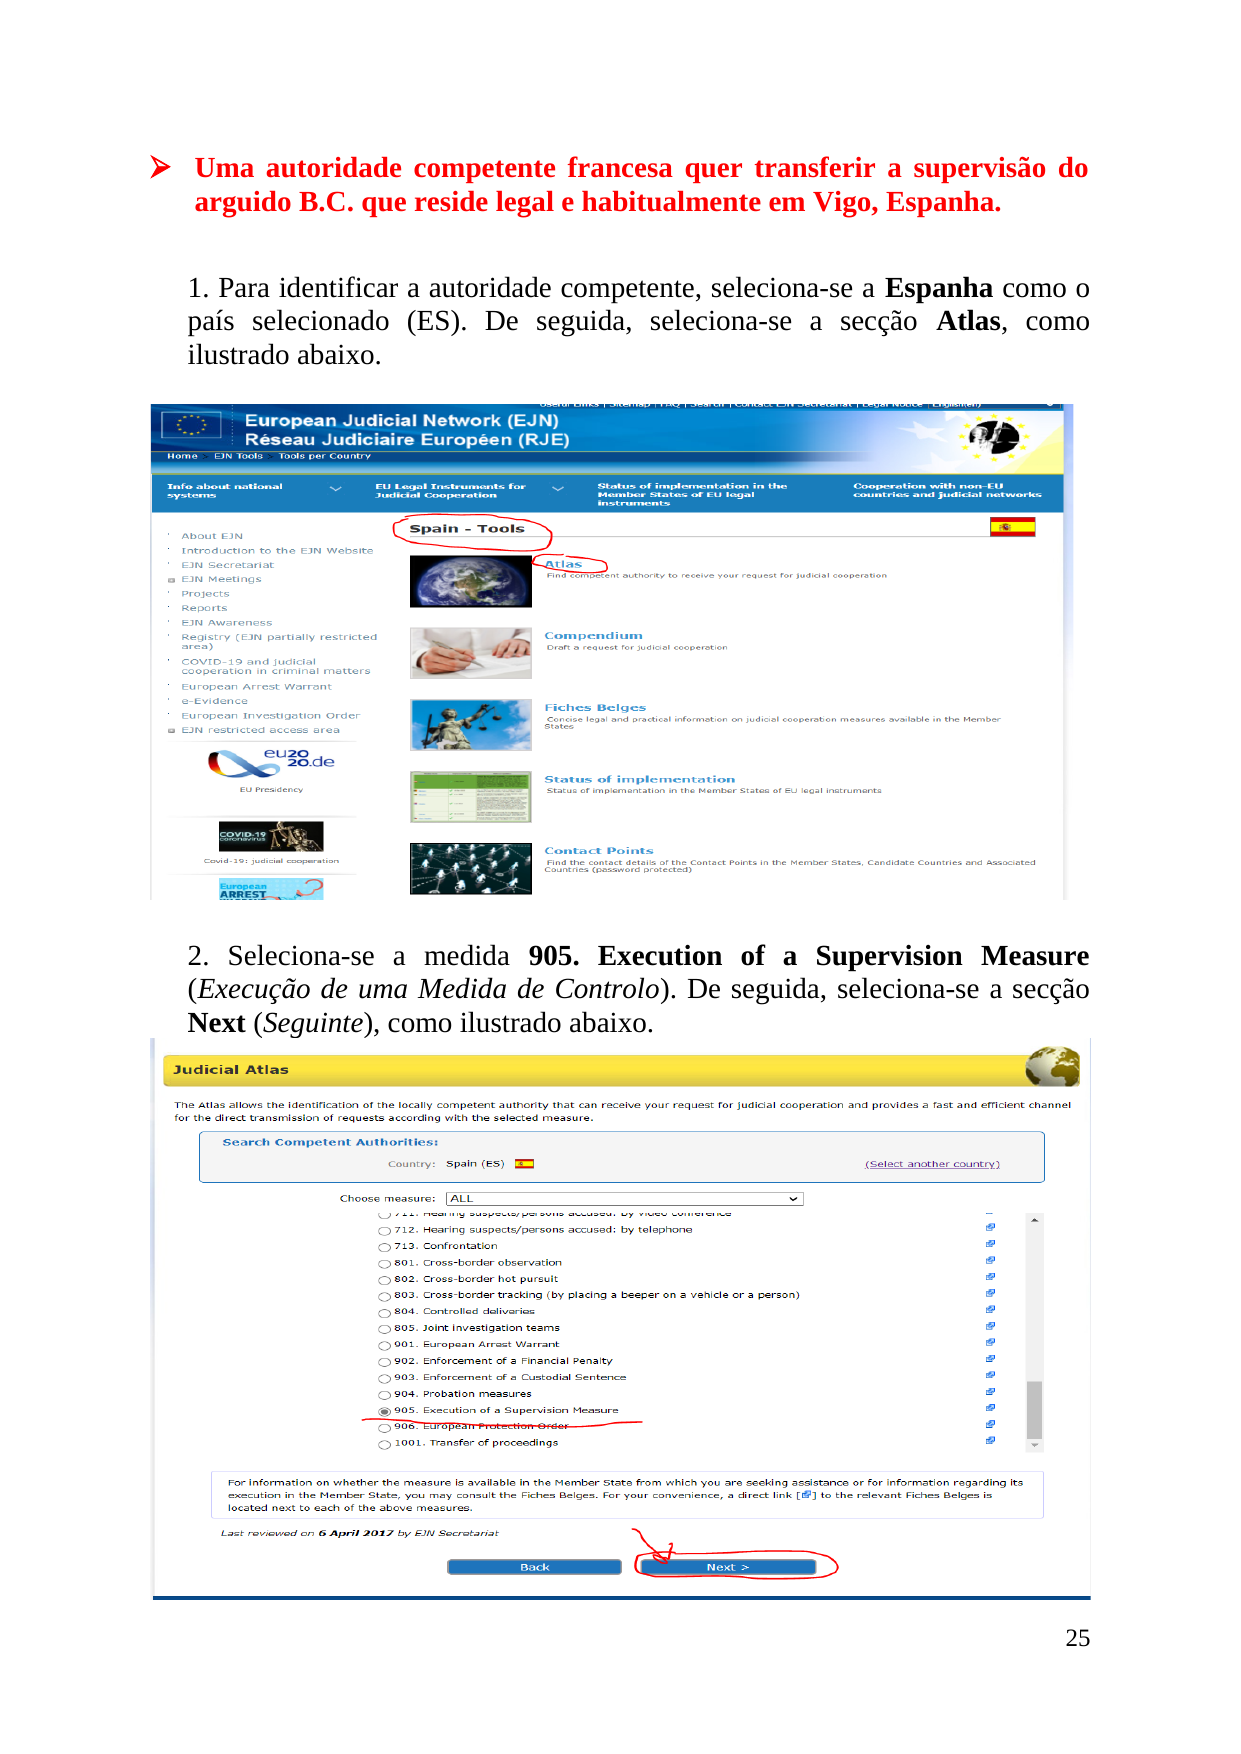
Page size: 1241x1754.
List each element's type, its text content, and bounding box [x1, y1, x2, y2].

list Uma autoridade competente francesa quer transferir a supervisão do arguido B.C. que reside legal e habitualmente em Vigo, Espanha. [149, 150, 1090, 217]
picture [828, 404, 891, 408]
text 1. Para identificar a autoridade competente, seleciona-se a Espanha como o país selecionado (ES). De seguida, seleciona-se a secção Atlas, como ilustrado abaixo. [187, 270, 1090, 371]
picture [150, 1038, 1091, 1600]
picture [150, 404, 1074, 900]
text 2. Seleciona-se a medida 905. Execution of a Supervision Measure (Execução de uma Medida de Controlo). De seguida, seleciona-se a secção Next (Seguinte), como ilustrado abaixo. [187, 938, 1090, 1038]
